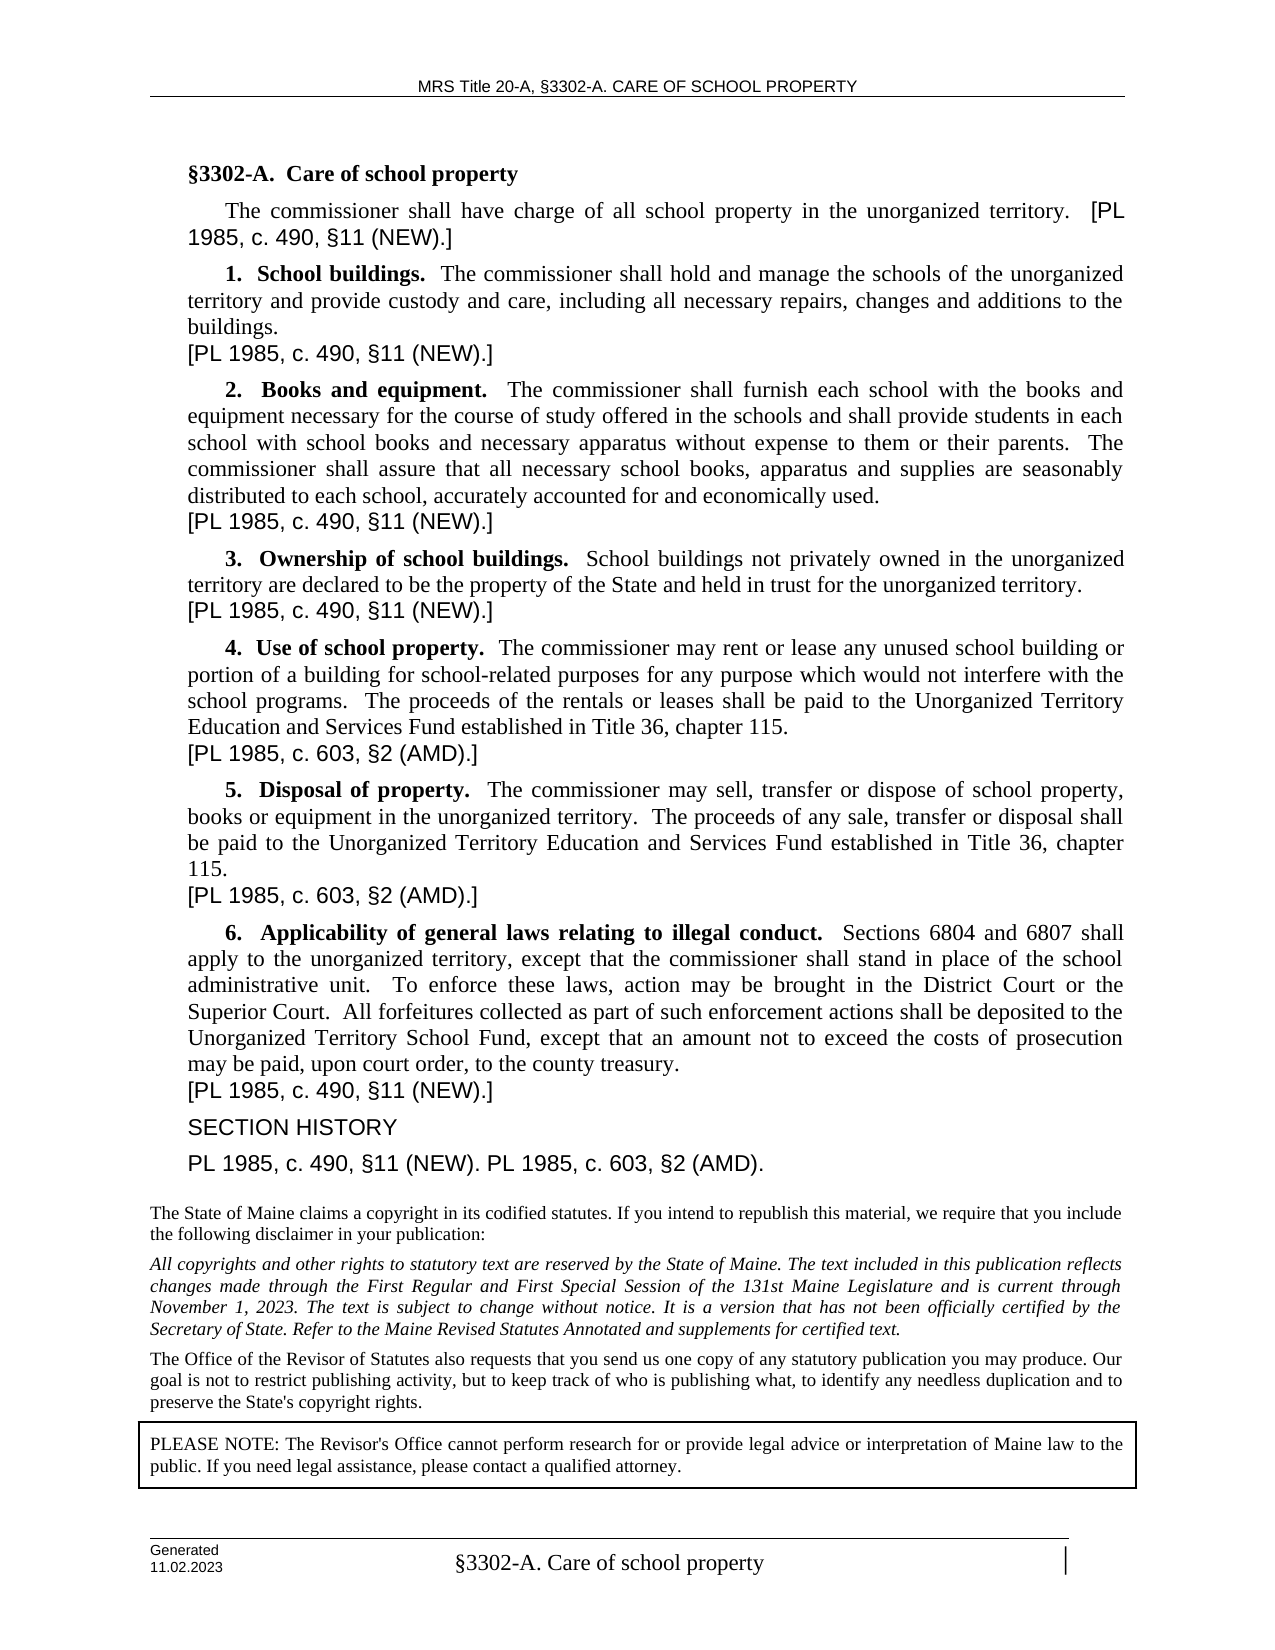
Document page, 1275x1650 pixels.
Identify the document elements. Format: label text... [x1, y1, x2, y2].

text [PL 1985, c. 490, §11 (NEW).] [187, 339, 1125, 366]
text [PL 1985, c. 603, §2 (AMD).] [187, 740, 1125, 766]
text 5. Disposal of property. The commissioner may sell, transfer or dispose of school property, books or equipment in the unorganized territory. The proceeds of any sale, transfer or disposal shall be paid to the Unorganized Territory Education and Services Fund established in Title 36, chapter 115. [187, 776, 1125, 882]
text §3302-A. Care of school property [187, 160, 1125, 187]
text PL 1985, c. 490, §11 (NEW). PL 1985, c. 603, §2 (AMD). [187, 1150, 1125, 1177]
text The State of Maine claims a copyright in its codified statutes. If you intend to republish this material, we require that you include the following disclaimer in your publication: [150, 1202, 1125, 1245]
text 2. Books and equipment. The commissioner shall furnish each school with the books and equipment necessary for the course of study offered in the schools and shall provide students in each school with school books and necessary apparatus without expense to them or their parents. The commissioner shall assure that all necessary school books, apparatus and supplies are seasonably distributed to each school, accurately accounted for and economically used. [187, 376, 1125, 508]
text [PL 1985, c. 490, §11 (NEW).] [187, 597, 1125, 624]
text The commissioner shall have charge of all school property in the unorganized territory. [PL 1985, c. 490, §11 (NEW).] [187, 197, 1125, 250]
text 6. Applicability of general laws relating to illegal conduct. Sections 6804 and 6807 shall apply to the unorganized territory, except that the commissioner shall stand in place of the school administrative unit. To enforce these laws, action may be brought in the District Court or the Superior Court. All forfeitures collected as part of such enforcement actions shall be deposited to the Unorganized Territory School Fund, except that an amount not to exceed the costs of prosecution may be paid, upon court order, to the county treasury. [187, 919, 1125, 1077]
text [PL 1985, c. 603, §2 (AMD).] [187, 882, 1125, 908]
text 1. School buildings. The commissioner shall hold and manage the schools of the unorganized territory and provide custody and care, including all necessary repairs, changes and additions to the buildings. [187, 260, 1125, 339]
text 4. Use of school property. The commissioner may rent or lease any unused school building or portion of a building for school-related purposes for any purpose which would not interfere with the school programs. The proceeds of the rentals or leases shall be paid to the Unorganized Territory Education and Services Fund established in Title 36, chapter 115. [187, 634, 1125, 740]
text PLEASE NOTE: The Revisor's Office cannot perform research for or provide legal advice or interpretation of Maine law to the public. If you need legal assistance, please contact a qualified attorney. [140, 1423, 1135, 1487]
text All copyrights and other rights to statutory text are reserved by the State of Maine. The text included in this publication reflects changes made through the First Regular and First Special Session of the 131st Maine Legislature and is current through November 1, 2023 . The text is subject to change without notice. It is a version that has not been officially certified by the Secretary of State. Refer to the Maine Revised Statutes Annotated and supplements for certified text. [150, 1253, 1125, 1339]
text 3. Ownership of school buildings. School buildings not privately owned in the unorganized territory are declared to be the property of the State and held in trust for the unorganized territory. [187, 545, 1125, 597]
text [PL 1985, c. 490, §11 (NEW).] [187, 1077, 1125, 1103]
text SECTION HISTORY [187, 1113, 1125, 1140]
text The Office of the Revisor of Statutes also requests that you send us one copy of any statutory publication you may produce. Our goal is not to restrict publishing activity, but to keep track of who is publishing what, to identify any needless duplication and to preserve the State's copyright rights. [150, 1348, 1125, 1412]
text [PL 1985, c. 490, §11 (NEW).] [187, 508, 1125, 534]
